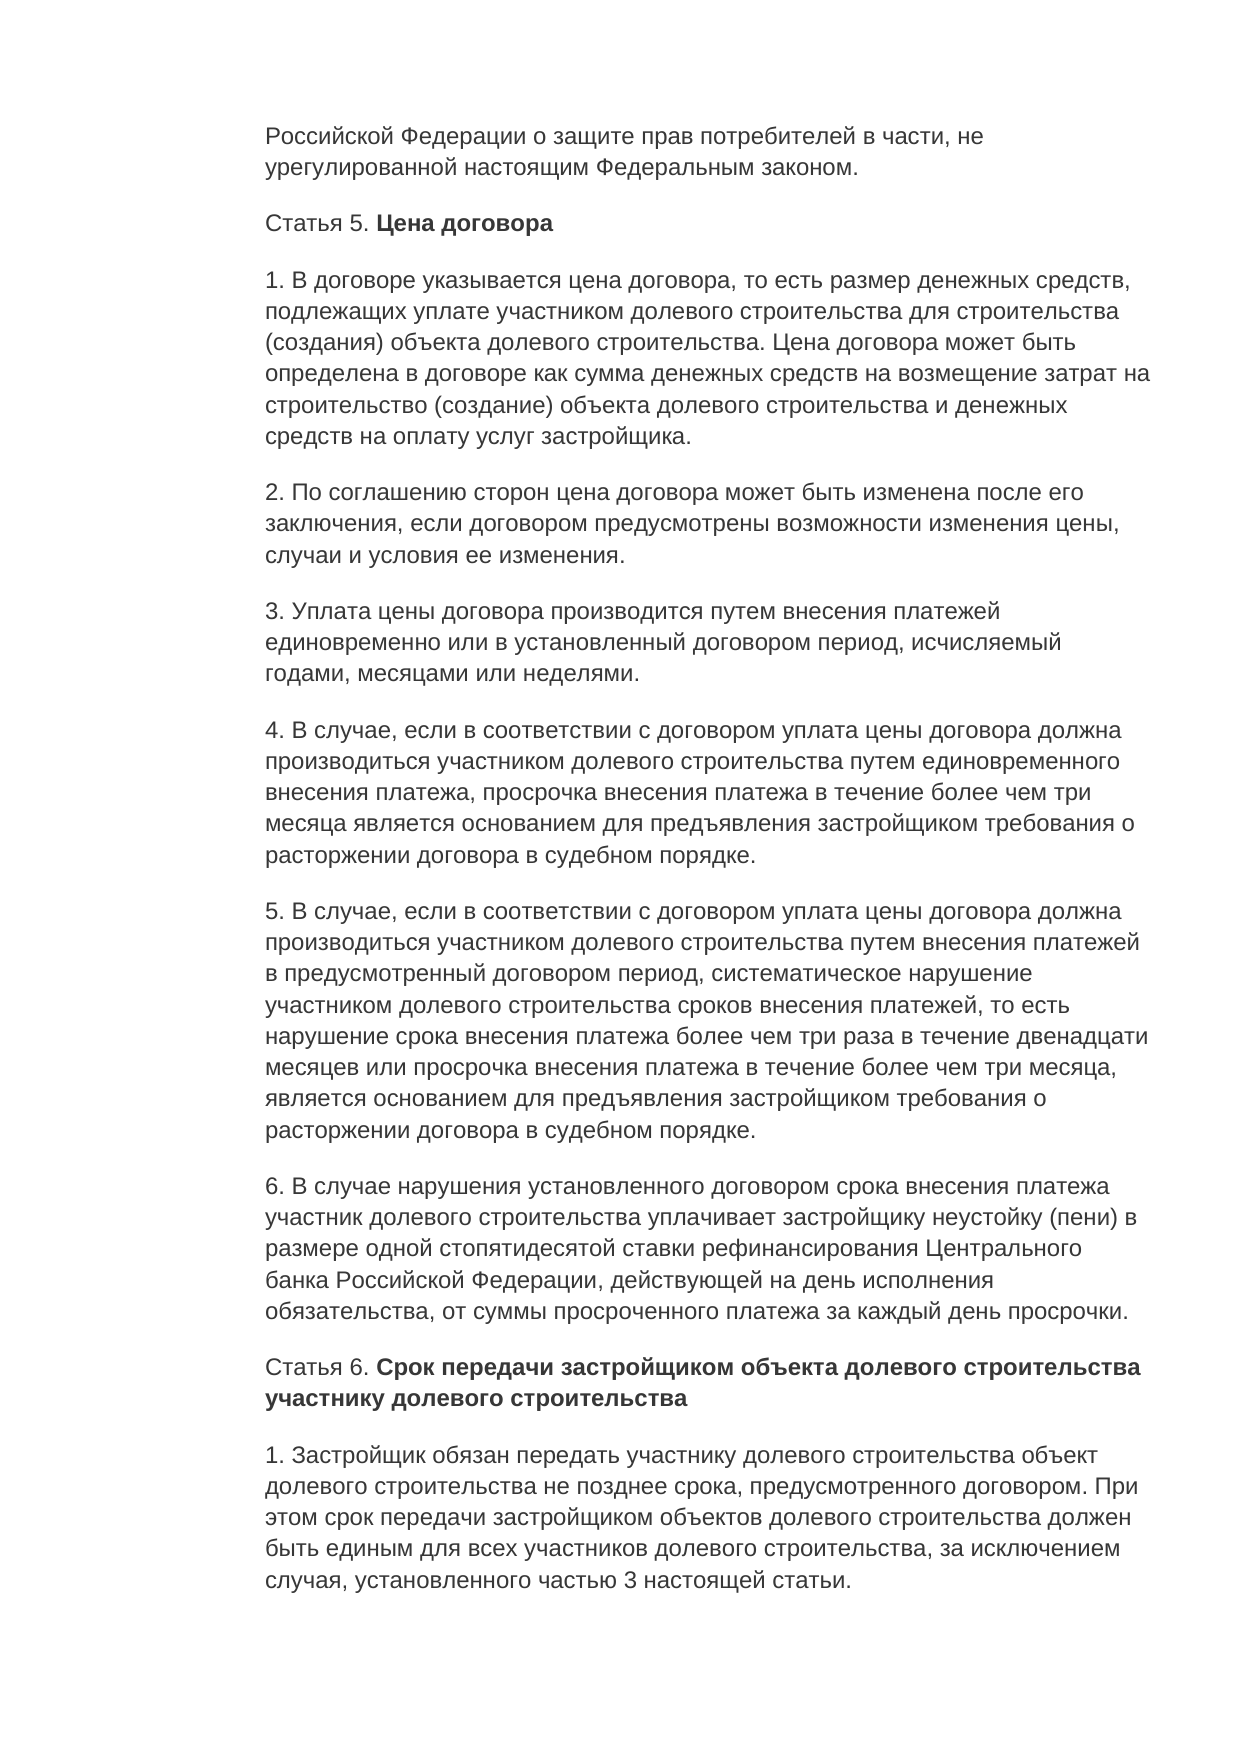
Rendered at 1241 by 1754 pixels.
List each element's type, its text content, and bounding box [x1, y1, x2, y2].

text 1. В договоре указывается цена договора, то есть размер денежных средств, подлежащих уплате участником долевого строительства для строительства (создания) объекта долевого строительства. Цена договора может быть определена в договоре как сумма денежных средств на возмещение затрат на строительство (создание) объекта долевого строительства и денежных средств на оплату услуг застройщика. [265, 262, 1152, 449]
text Статья 6. Срок передачи застройщиком объекта долевого строительства участнику долевого строительства [265, 1349, 1152, 1412]
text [265, 118, 1152, 181]
text 5. В случае, если в соответствии с договором уплата цены договора должна производиться участником долевого строительства путем внесения платежей в предусмотренный договором период, систематическое нарушение участником долевого строительства сроков внесения платежей, то есть нарушение срока внесения платежа более чем три раза в течение двенадцати месяцев или просрочка внесения платежа в течение более чем три месяца, является основанием для предъявления застройщиком требования о расторжении договора в судебном порядке. [265, 893, 1152, 1143]
text 1. Застройщик обязан передать участнику долевого строительства объект долевого строительства не позднее срока, предусмотренного договором. При этом срок передачи застройщиком объектов долевого строительства должен быть единым для всех участников долевого строительства, за исключением случая, установленного частью 3 настоящей статьи. [265, 1437, 1152, 1593]
text Статья 5. Цена договора [265, 206, 1152, 237]
text 2. По соглашению сторон цена договора может быть изменена после его заключения, если договором предусмотрены возможности изменения цены, случаи и условия ее изменения. [265, 474, 1152, 568]
text 3. Уплата цены договора производится путем внесения платежей единовременно или в установленный договором период, исчисляемый годами, месяцами или неделями. [265, 593, 1152, 687]
text 6. В случае нарушения установленного договором срока внесения платежа участник долевого строительства уплачивает застройщику неустойку (пени) в размере одной стопятидесятой ставки рефинансирования Центрального банка Российской Федерации, действующей на день исполнения обязательства, от суммы просроченного платежа за каждый день просрочки. [265, 1168, 1152, 1324]
text 4. В случае, если в соответствии с договором уплата цены договора должна производиться участником долевого строительства путем единовременного внесения платежа, просрочка внесения платежа в течение более чем три месяца является основанием для предъявления застройщиком требования о расторжении договора в судебном порядке. [265, 712, 1152, 868]
